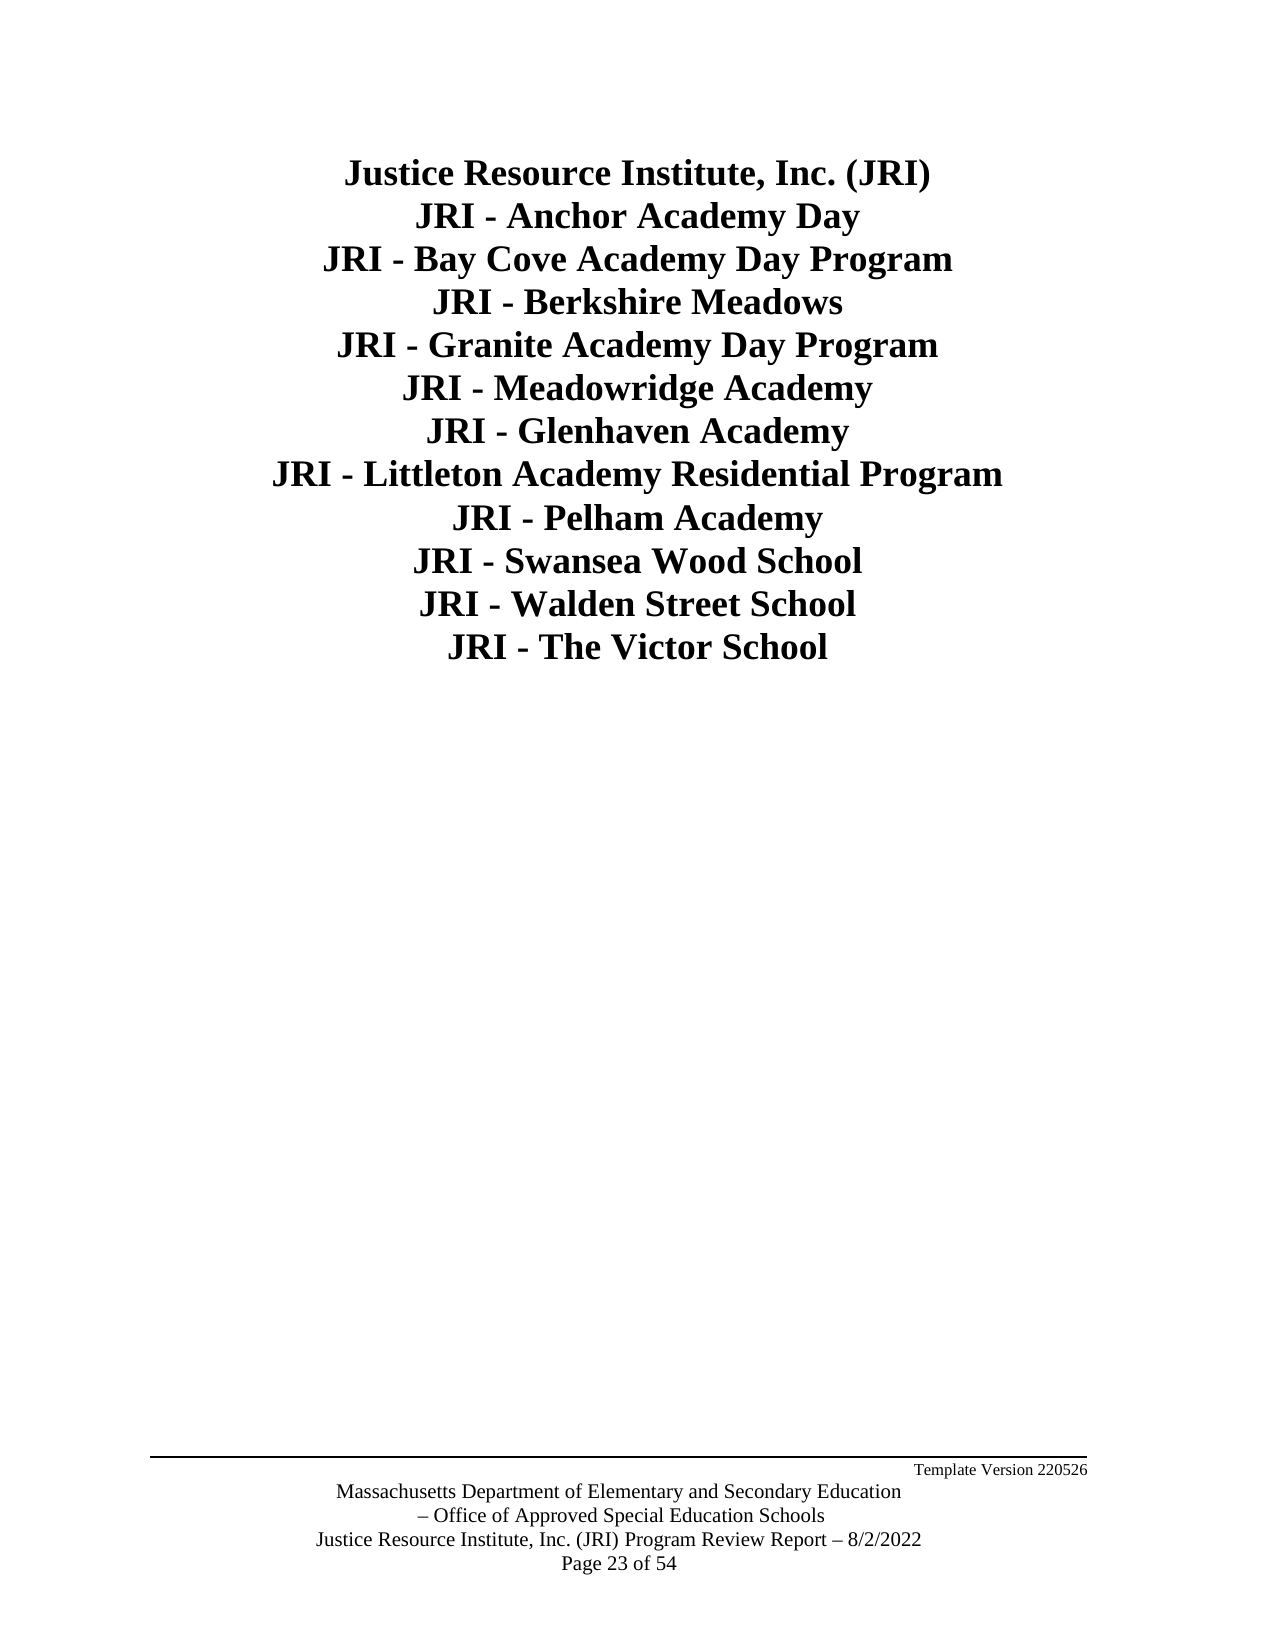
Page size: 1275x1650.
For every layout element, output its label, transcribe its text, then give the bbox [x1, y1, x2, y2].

text JRI - Swansea Wood School [150, 538, 1125, 581]
text JRI - Walden Street School [150, 581, 1125, 624]
text JRI - Littleton Academy Residential Program [150, 452, 1125, 495]
text JRI - Berkshire Meadows [150, 279, 1125, 322]
text JRI - Glenhaven Academy [150, 409, 1125, 452]
text JRI - Pelham Academy [150, 495, 1125, 538]
text JRI - Anchor Academy Day [150, 193, 1125, 236]
text Justice Resource Institute, Inc. (JRI) [150, 150, 1125, 193]
text JRI - Bay Cove Academy Day Program [150, 236, 1125, 279]
text JRI - Meadowridge Academy [150, 366, 1125, 409]
text JRI - The Victor School [150, 624, 1125, 667]
text JRI - Granite Academy Day Program [150, 322, 1125, 366]
